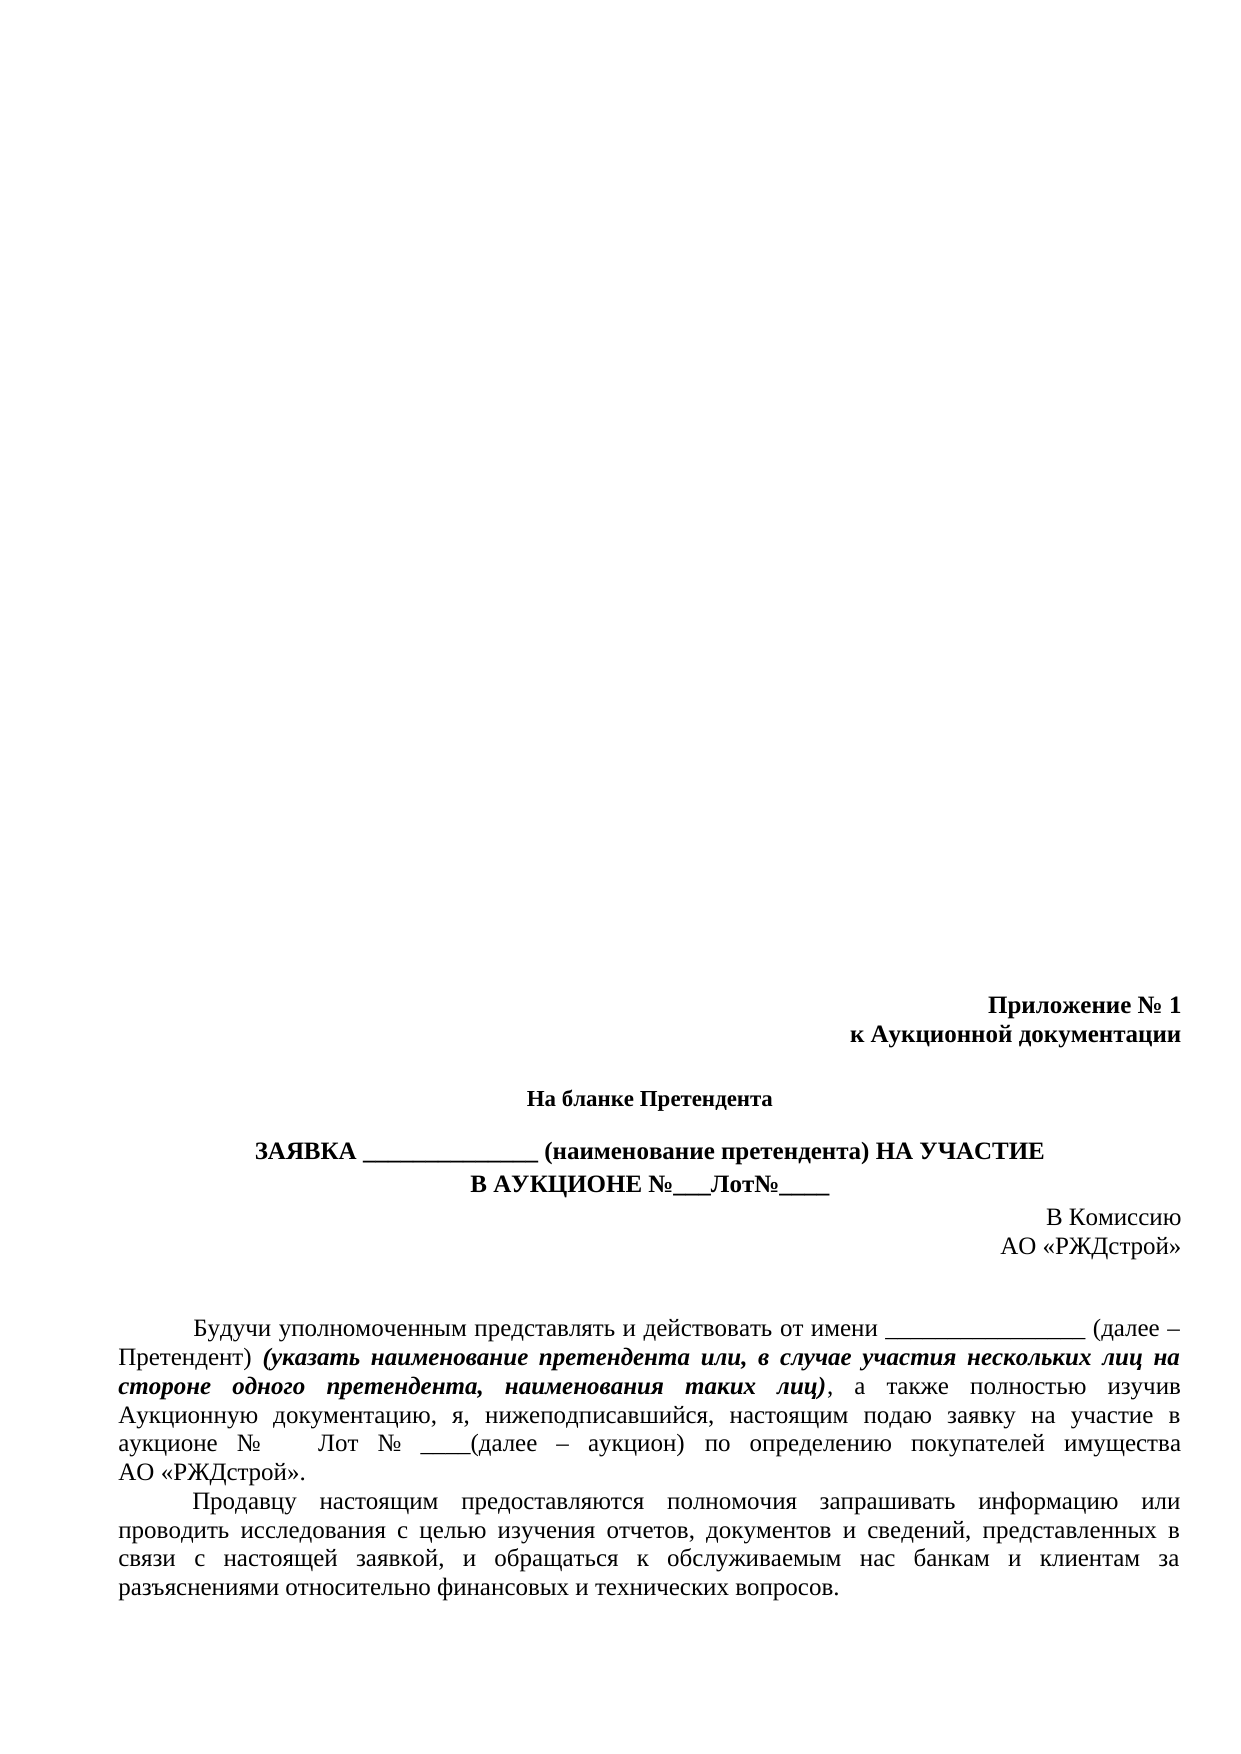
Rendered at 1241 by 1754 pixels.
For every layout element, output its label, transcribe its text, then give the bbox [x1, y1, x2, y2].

subtitle ЗАЯВКА ______________ (наименование претендента) НА УЧАСТИЕ В АУКЦИОНЕ №___Лот№____ [118, 1136, 1181, 1198]
text Продавцу настоящим предоставляются полномочия запрашивать информацию или проводить исследования с целью изучения отчетов, документов и сведений, представленных в связи с настоящей заявкой, и обращаться к обслуживаемым нас банкам и клиентам за разъяснениями относительно финансовых и технических вопросов. [118, 1486, 1181, 1601]
text АО «РЖДстрой» [634, 1231, 1181, 1259]
text Будучи уполномоченным представлять и действовать от имени ________________ (далее – Претендент) (указать наименование претендента или, в случае участия нескольких лиц на стороне одного претендента, наименования таких лиц), а также полностью изучив Аукционную документацию, я, нижеподписавшийся, настоящим подаю заявку на участие в аукционе № Лот № ____(далее – аукцион) по определению покупателей имущества АО «РЖДстрой». [118, 1313, 1181, 1486]
text к Аукционной документации [118, 1019, 1181, 1047]
text В Комиссию [634, 1202, 1181, 1231]
subtitle Приложение № 1 [118, 990, 1181, 1019]
text На бланке Претендента [118, 1085, 1181, 1111]
